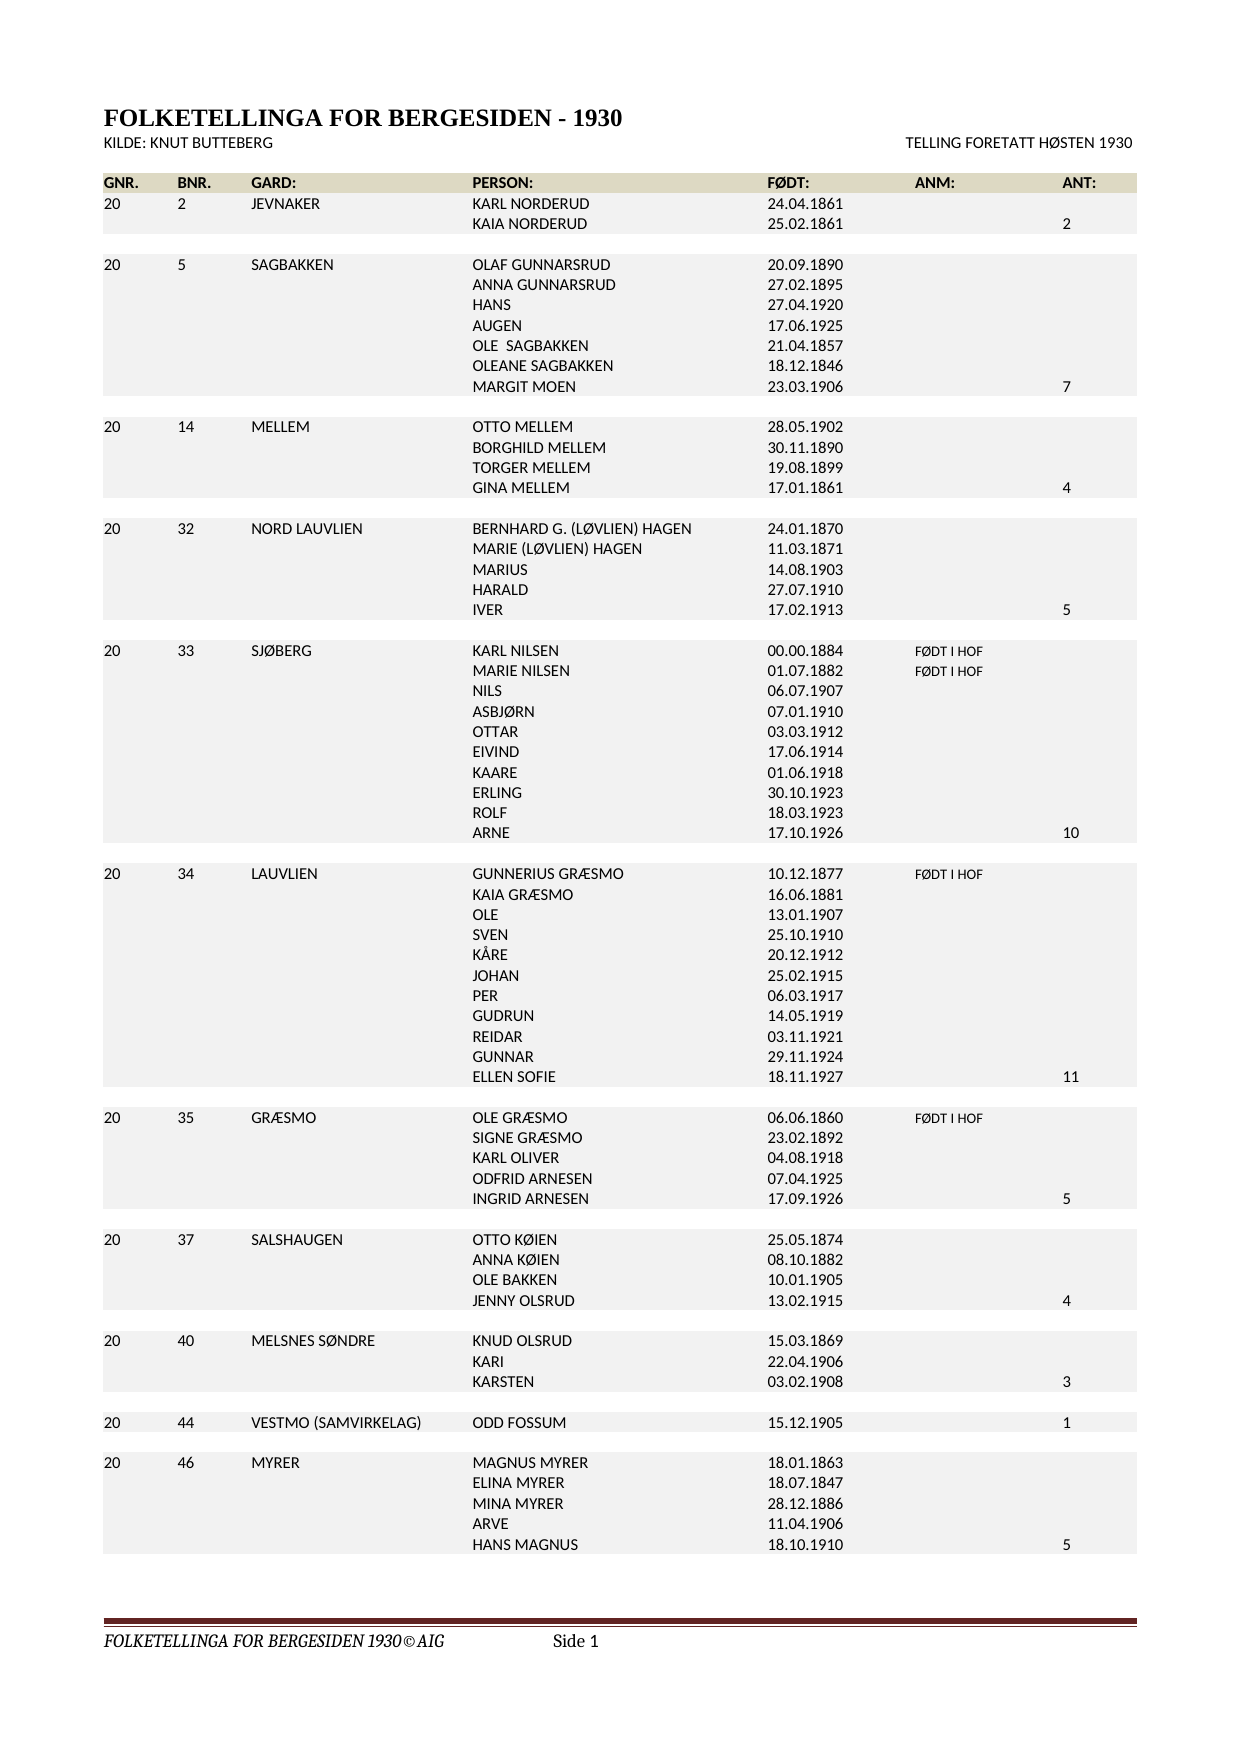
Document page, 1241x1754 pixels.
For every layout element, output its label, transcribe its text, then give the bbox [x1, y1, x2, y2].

text ARVE 11.04.1906 [103, 1513, 1137, 1534]
text 20 44 VESTMO (SAMVIRKELAG) ODD FOSSUM 15.12.1905 1 [103, 1412, 1137, 1432]
text BORGHILD MELLEM 30.11.1890 [103, 437, 1137, 457]
text ASBJØRN 07.01.1910 [103, 701, 1137, 721]
text KILDE: KNUT BUTTEBERG TELLING FORETATT HØSTEN 1930 [103, 132, 1137, 152]
text 20 5 SAGBAKKEN OLAF GUNNARSRUD 20.09.1890 [103, 254, 1137, 274]
text TORGER MELLEM 19.08.1899 [103, 457, 1137, 477]
text SVEN 25.10.1910 [103, 924, 1137, 945]
text OLE SAGBAKKEN 21.04.1857 [103, 335, 1137, 356]
text MARGIT MOEN 23.03.1906 7 [103, 376, 1137, 396]
text ELINA MYRER 18.07.1847 [103, 1473, 1137, 1493]
text EIVIND 17.06.1914 [103, 742, 1137, 762]
text ELLEN SOFIE 18.11.1927 11 [103, 1067, 1137, 1087]
text ARNE 17.10.1926 10 [103, 823, 1137, 843]
text 20 32 NORD LAUVLIEN BERNHARD G. (LØVLIEN) HAGEN 24.01.1870 [103, 518, 1137, 538]
text FOLKETELLINGA FOR BERGESIDEN - 1930 [103, 103, 1137, 132]
text ERLING 30.10.1923 [103, 782, 1137, 802]
text 20 2 JEVNAKER KARL NORDERUD 24.04.1861 [103, 193, 1137, 213]
text OLE 13.01.1907 [103, 904, 1137, 924]
text KAIA NORDERUD 25.02.1861 2 [103, 213, 1137, 234]
text ANNA GUNNARSRUD 27.02.1895 [103, 274, 1137, 295]
text SIGNE GRÆSMO 23.02.1892 [103, 1127, 1137, 1148]
text ROLF 18.03.1923 [103, 802, 1137, 823]
text KARI 22.04.1906 [103, 1351, 1137, 1371]
text KAIA GRÆSMO 16.06.1881 [103, 884, 1137, 904]
text HANS MAGNUS 18.10.1910 5 [103, 1534, 1137, 1554]
text HANS 27.04.1920 [103, 295, 1137, 315]
text GINA MELLEM 17.01.1861 4 [103, 477, 1137, 498]
text KARSTEN 03.02.1908 3 [103, 1371, 1137, 1392]
text 20 33 SJØBERG KARL NILSEN 00.00.1884 FØDT I HOF [103, 640, 1137, 660]
text KARL OLIVER 04.08.1918 [103, 1148, 1137, 1168]
text 20 37 SALSHAUGEN OTTO KØIEN 25.05.1874 [103, 1229, 1137, 1249]
text NILS 06.07.1907 [103, 681, 1137, 701]
text REIDAR 03.11.1921 [103, 1026, 1137, 1046]
text 20 14 MELLEM OTTO MELLEM 28.05.1902 [103, 417, 1137, 437]
text 20 35 GRÆSMO OLE GRÆSMO 06.06.1860 FØDT I HOF [103, 1107, 1137, 1127]
text IVER 17.02.1913 5 [103, 599, 1137, 620]
text OLEANE SAGBAKKEN 18.12.1846 [103, 356, 1137, 376]
text 20 46 MYRER MAGNUS MYRER 18.01.1863 [103, 1452, 1137, 1473]
text MARIE NILSEN 01.07.1882 FØDT I HOF [103, 660, 1137, 681]
text JOHAN 25.02.1915 [103, 965, 1137, 985]
text KÅRE 20.12.1912 [103, 945, 1137, 965]
text MARIE (LØVLIEN) HAGEN 11.03.1871 [103, 538, 1137, 559]
text AUGEN 17.06.1925 [103, 315, 1137, 335]
text ANNA KØIEN 08.10.1882 [103, 1249, 1137, 1270]
text KAARE 01.06.1918 [103, 762, 1137, 782]
text INGRID ARNESEN 17.09.1926 5 [103, 1188, 1137, 1209]
text OTTAR 03.03.1912 [103, 721, 1137, 742]
text HARALD 27.07.1910 [103, 579, 1137, 599]
text PER 06.03.1917 [103, 985, 1137, 1006]
text MARIUS 14.08.1903 [103, 559, 1137, 579]
text GUDRUN 14.05.1919 [103, 1006, 1137, 1026]
text 20 34 LAUVLIEN GUNNERIUS GRÆSMO 10.12.1877 FØDT I HOF [103, 863, 1137, 884]
text GNR. BNR. GARD: PERSON: FØDT: ANM: ANT: [103, 173, 1137, 193]
text JENNY OLSRUD 13.02.1915 4 [103, 1290, 1137, 1310]
text 20 40 MELSNES SØNDRE KNUD OLSRUD 15.03.1869 [103, 1331, 1137, 1351]
text OLE BAKKEN 10.01.1905 [103, 1270, 1137, 1290]
text GUNNAR 29.11.1924 [103, 1046, 1137, 1067]
text MINA MYRER 28.12.1886 [103, 1493, 1137, 1513]
text ODFRID ARNESEN 07.04.1925 [103, 1168, 1137, 1188]
